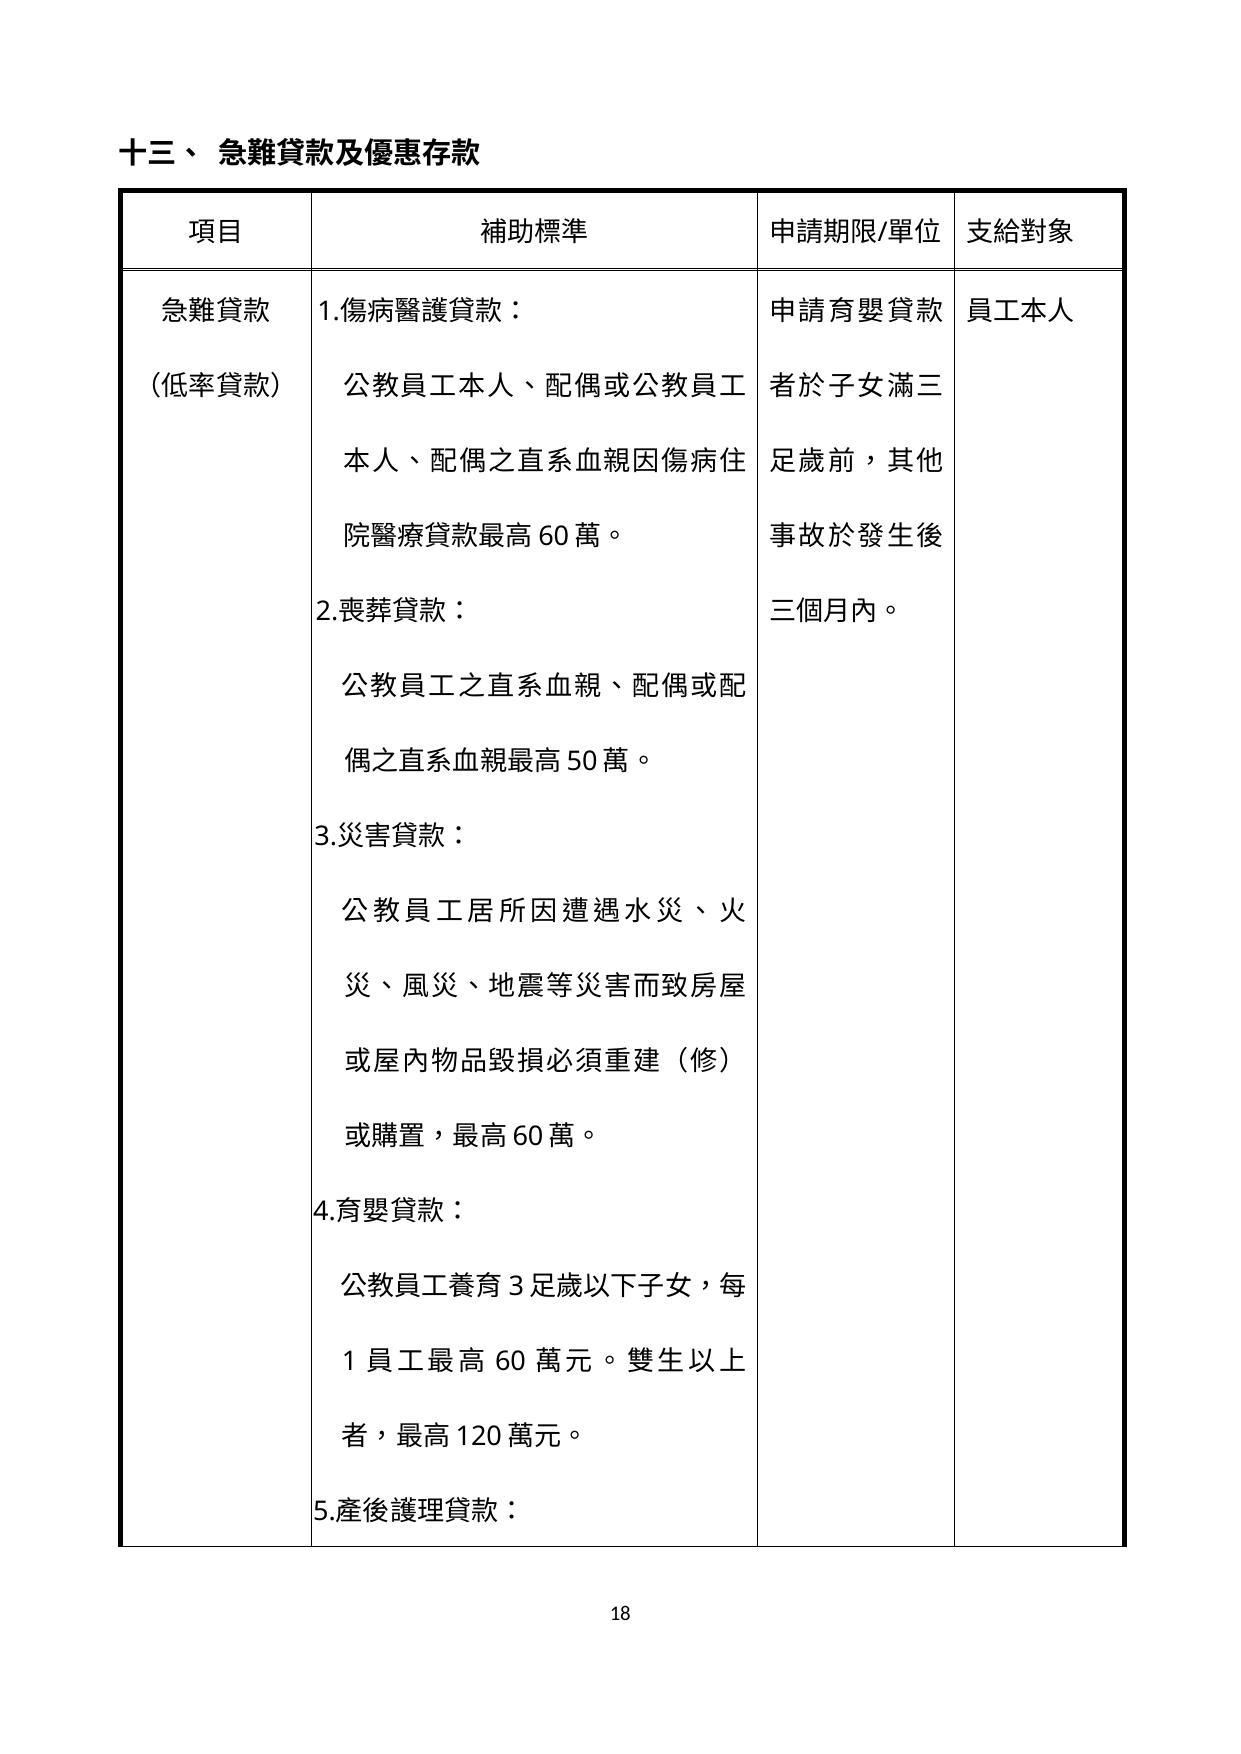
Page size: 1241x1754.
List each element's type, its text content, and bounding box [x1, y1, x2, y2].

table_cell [312, 271, 757, 1546]
list 急難貸款及優惠存款 [118, 113, 1122, 188]
table_header 項目 [123, 193, 311, 268]
table_cell 急難貸款 （低率貸款） [123, 271, 311, 1546]
table_header 支給對象 [955, 193, 1122, 268]
table_cell 員工本人 [955, 271, 1122, 1546]
table_header 申請期限/單位 [758, 193, 954, 268]
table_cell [758, 271, 954, 1546]
table_header 補助標準 [312, 193, 757, 268]
